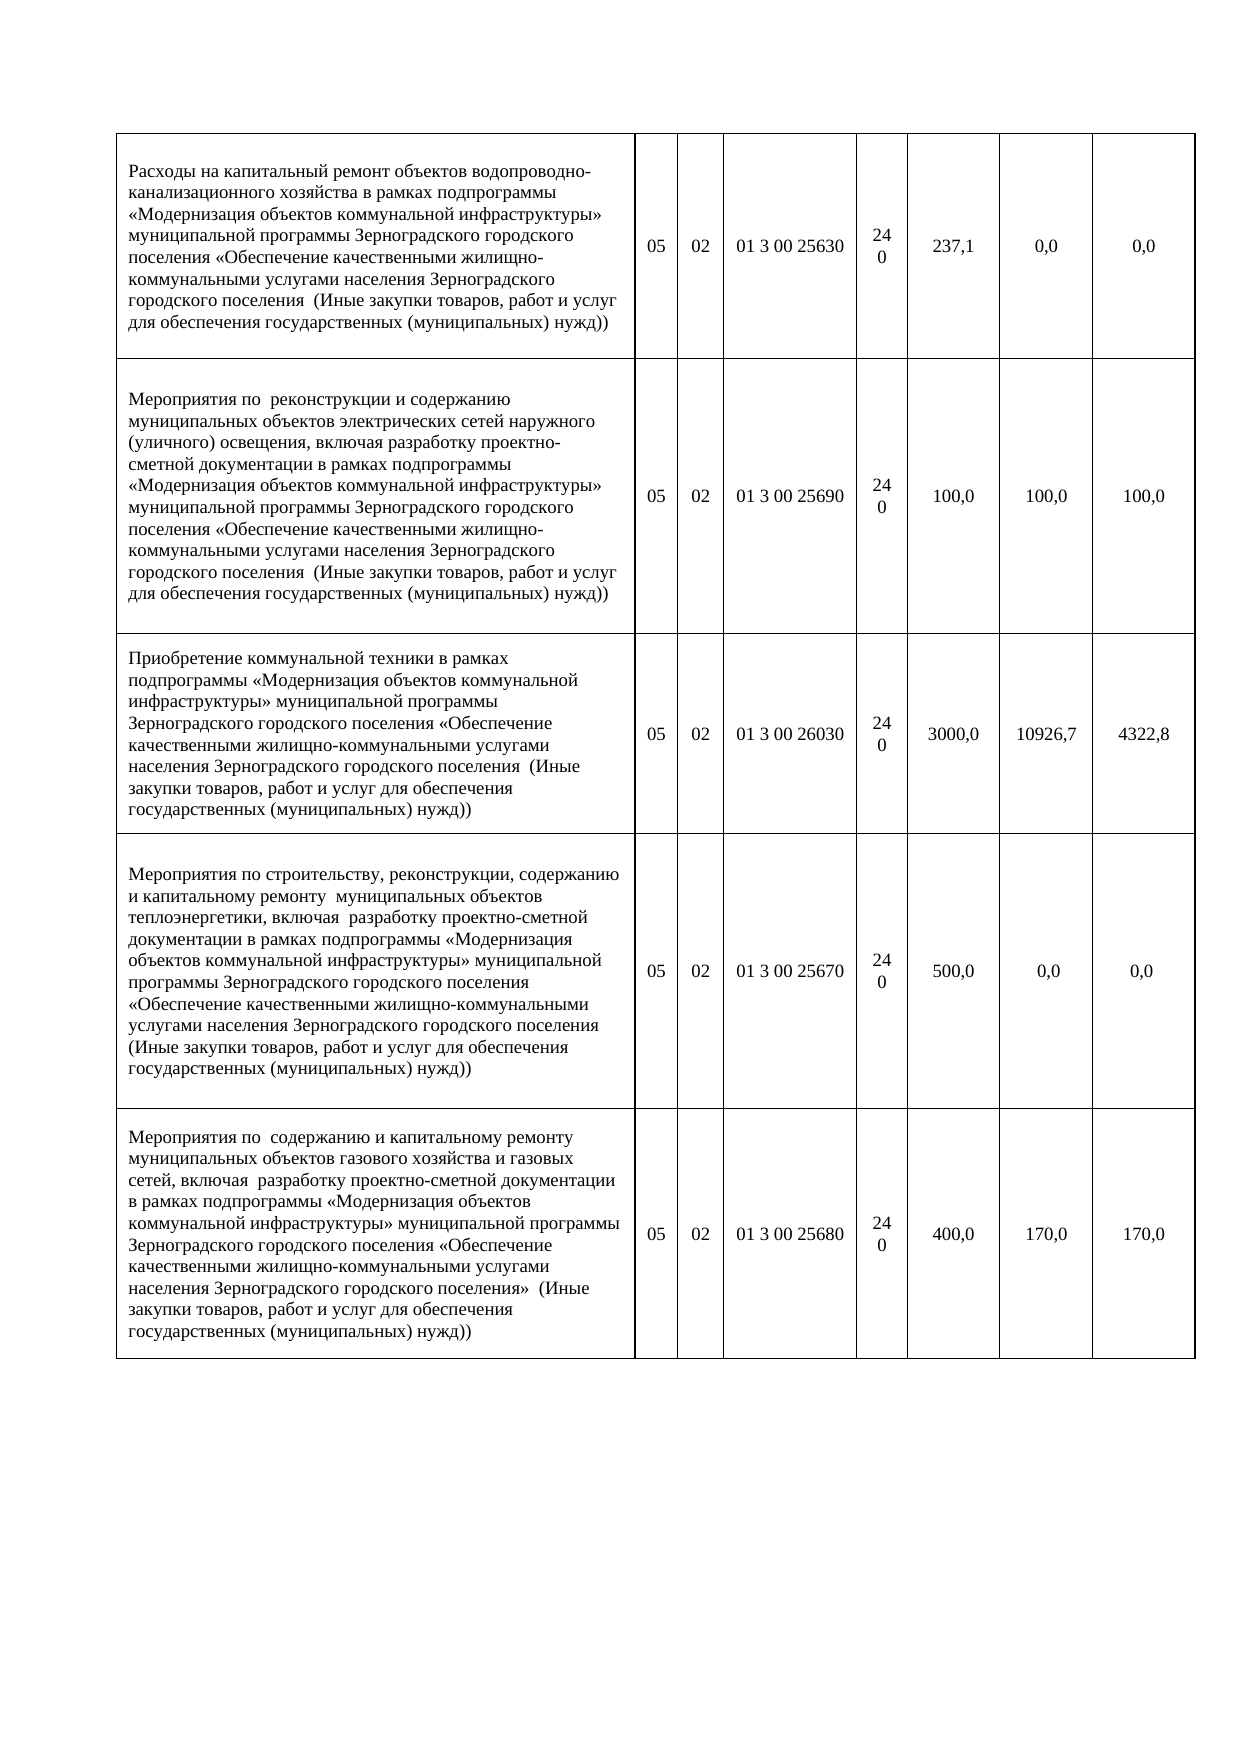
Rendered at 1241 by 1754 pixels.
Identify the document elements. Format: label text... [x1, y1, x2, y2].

table_cell 05 [636, 634, 677, 833]
table_cell 02 [678, 634, 723, 833]
table_cell 0,0 [1000, 834, 1092, 1108]
table_cell 240 [857, 359, 907, 633]
table_cell 100,0 [1000, 359, 1092, 633]
table_cell 100,0 [1093, 359, 1194, 633]
table_cell 02 [678, 1109, 723, 1358]
table_cell 240 [857, 134, 907, 358]
table_cell 240 [857, 1109, 907, 1358]
table_cell 05 [636, 359, 677, 633]
table_cell 01 3 00 25670 [724, 834, 856, 1108]
table_cell 240 [857, 834, 907, 1108]
table_cell 05 [636, 1109, 677, 1358]
table_cell 500,0 [908, 834, 999, 1108]
table_cell 02 [678, 834, 723, 1108]
table_cell 01 3 00 25690 [724, 359, 856, 633]
table_cell 01 3 00 25630 [724, 134, 856, 358]
table_cell 170,0 [1000, 1109, 1092, 1358]
table_cell 02 [678, 134, 723, 358]
table_cell Мероприятия по реконструкции и содержанию муниципальных объектов электрических сетей наружного (уличного) освещения, включая разработку проектно-сметной документации в рамках подпрограммы «Модернизация объектов коммунальной инфраструктуры» муниципальной программы Зерноградского городского поселения «Обеспечение качественными жилищно-коммунальными услугами населения Зерноградского городского поселения (Иные закупки товаров, работ и услуг для обеспечения государственных (муниципальных) нужд)) [117, 359, 634, 633]
table_cell 05 [636, 134, 677, 358]
table_cell 02 [678, 359, 723, 633]
table_cell 240 [857, 634, 907, 833]
table_cell 400,0 [908, 1109, 999, 1358]
table_cell Расходы на капитальный ремонт объектов водопроводно-канализационного хозяйства в рамках подпрограммы «Модернизация объектов коммунальной инфраструктуры» муниципальной программы Зерноградского городского поселения «Обеспечение качественными жилищно-коммунальными услугами населения Зерноградского городского поселения (Иные закупки товаров, работ и услуг для обеспечения государственных (муниципальных) нужд)) [117, 134, 634, 358]
table_cell 01 3 00 25680 [724, 1109, 856, 1358]
table_cell 170,0 [1093, 1109, 1194, 1358]
table_cell 100,0 [908, 359, 999, 633]
table_cell 237,1 [908, 134, 999, 358]
table_cell Мероприятия по содержанию и капитальному ремонту муниципальных объектов газового хозяйства и газовых сетей, включая разработку проектно-сметной документации в рамках подпрограммы «Модернизация объектов коммунальной инфраструктуры» муниципальной программы Зерноградского городского поселения «Обеспечение качественными жилищно-коммунальными услугами населения Зерноградского городского поселения» (Иные закупки товаров, работ и услуг для обеспечения государственных (муниципальных) нужд)) [117, 1109, 634, 1358]
table_cell Приобретение коммунальной техники в рамках подпрограммы «Модернизация объектов коммунальной инфраструктуры» муниципальной программы Зерноградского городского поселения «Обеспечение качественными жилищно-коммунальными услугами населения Зерноградского городского поселения (Иные закупки товаров, работ и услуг для обеспечения государственных (муниципальных) нужд)) [117, 634, 634, 833]
table_cell 0,0 [1093, 834, 1194, 1108]
table_cell 3000,0 [908, 634, 999, 833]
table_cell 0,0 [1000, 134, 1092, 358]
table_cell 10926,7 [1000, 634, 1092, 833]
table_cell 0,0 [1093, 134, 1194, 358]
table_cell 4322,8 [1093, 634, 1194, 833]
table_cell 05 [636, 834, 677, 1108]
table_cell 01 3 00 26030 [724, 634, 856, 833]
table_cell Мероприятия по строительству, реконструкции, содержанию и капитальному ремонту муниципальных объектов теплоэнергетики, включая разработку проектно-сметной документации в рамках подпрограммы «Модернизация объектов коммунальной инфраструктуры» муниципальной программы Зерноградского городского поселения «Обеспечение качественными жилищно-коммунальными услугами населения Зерноградского городского поселения (Иные закупки товаров, работ и услуг для обеспечения государственных (муниципальных) нужд)) [117, 834, 634, 1108]
